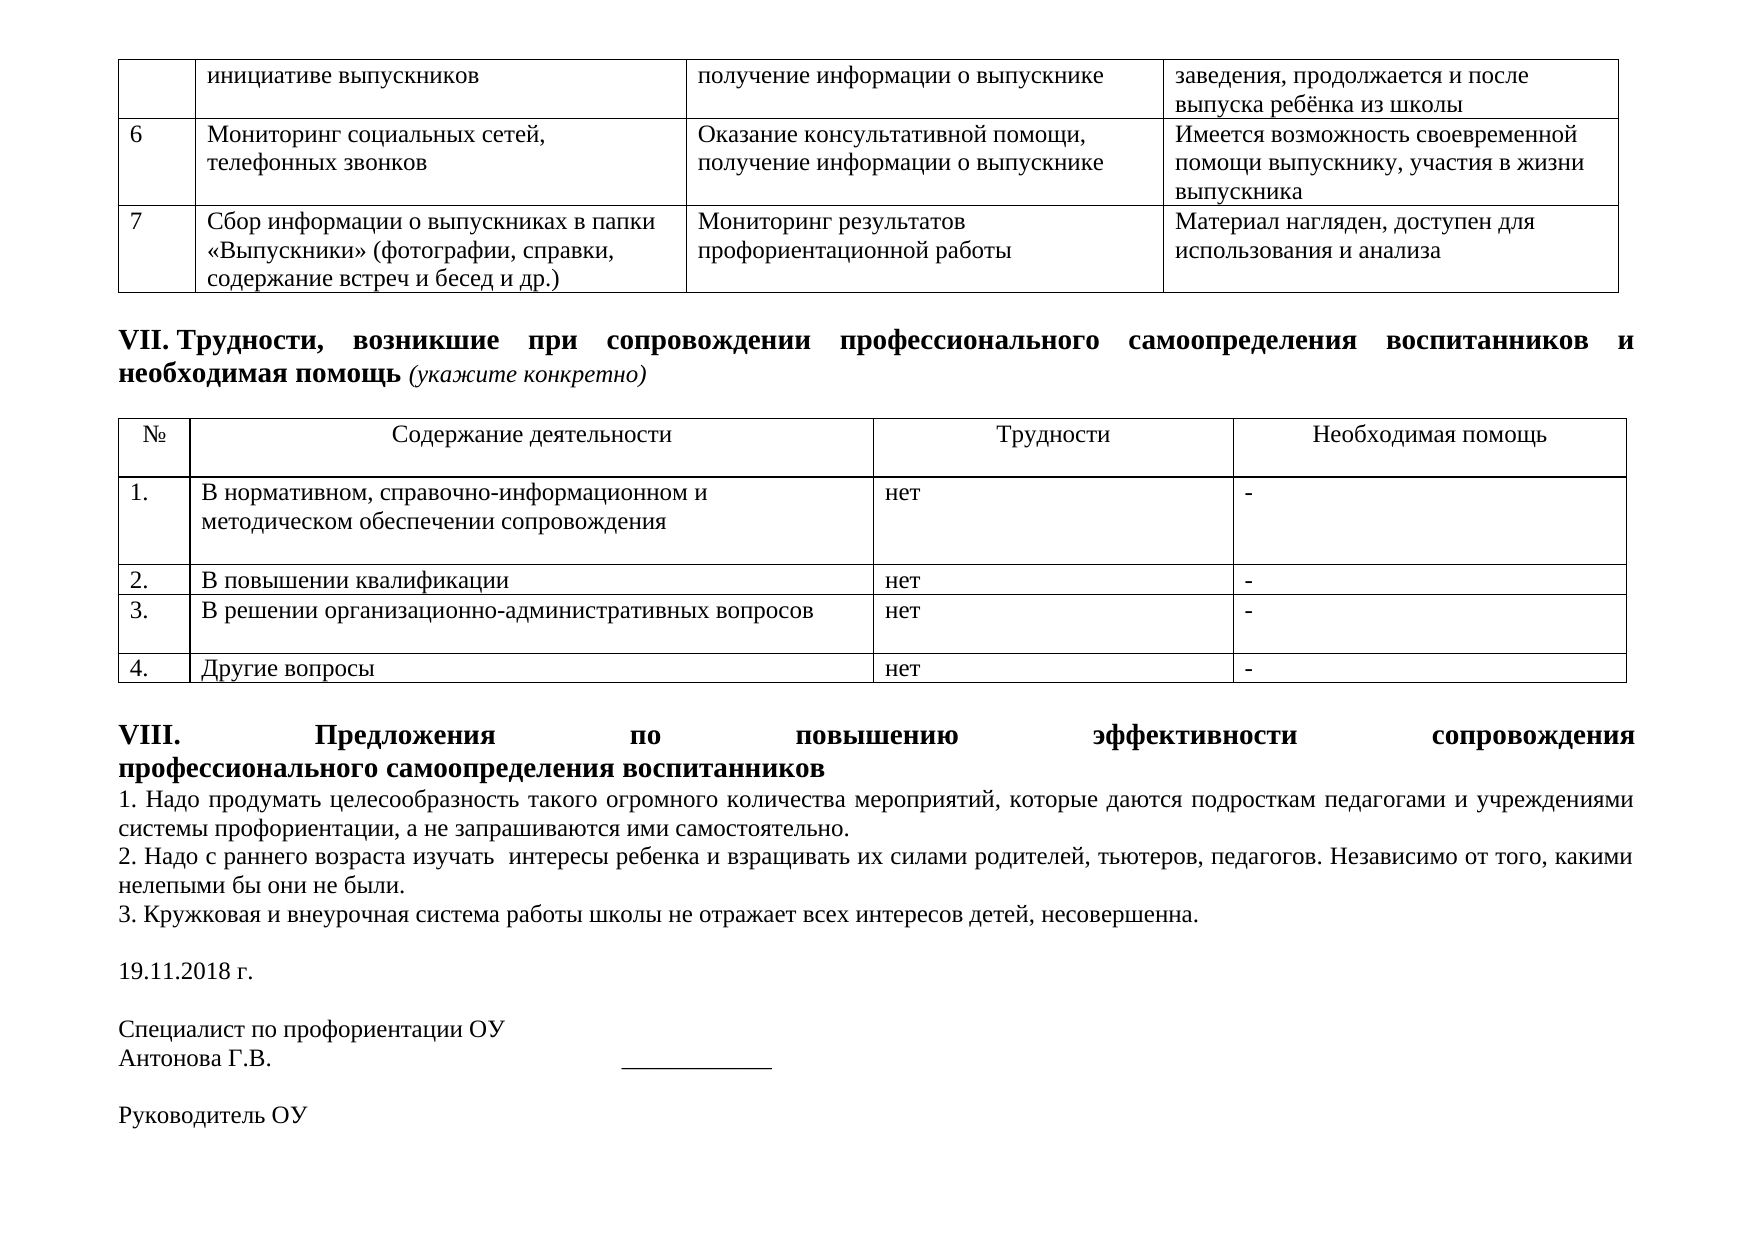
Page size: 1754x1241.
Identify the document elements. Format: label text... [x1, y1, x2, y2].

table_cell 5 [119, 60, 195, 118]
text 2. Надо с раннего возраста изучать интересы ребенка и взращивать их силами родителей, тьютеров, педагогов. Независимо от того, какими нелепыми бы они не были. [118, 841, 1636, 899]
table_cell нет [874, 654, 1233, 682]
table_cell 1. [119, 478, 189, 564]
table_cell Мониторинг социальных сетей, телефонных звонков [196, 119, 686, 205]
table_cell Мониторинг результатов профориентационной работы [687, 206, 1163, 292]
table_cell - [1234, 478, 1626, 564]
table_cell нет [874, 565, 1233, 594]
table_cell 6 [119, 119, 195, 205]
table_header Содержание деятельности [191, 419, 873, 476]
text VII. Трудности, возникшие при сопровождении профессионального самоопределения воспитанников и необходимая помощь (укажите конкретно) [118, 322, 1636, 389]
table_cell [687, 60, 1163, 118]
table_cell Оказание консультативной помощи, получение информации о выпускнике [687, 119, 1163, 205]
table_cell - [1234, 654, 1626, 682]
text Руководитель ОУ [118, 1100, 1636, 1129]
table_cell В повышении квалификации [191, 565, 873, 594]
table_cell - [1234, 595, 1626, 652]
table_cell 4. [119, 654, 189, 682]
table_cell Другие вопросы [191, 654, 873, 682]
table_cell В решении организационно-административных вопросов [191, 595, 873, 652]
table_cell Сбор информации о выпускниках в папки «Выпускники» (фотографии, справки, содержание встреч и бесед и др.) [196, 206, 686, 292]
table_header Необходимая помощь [1234, 419, 1626, 476]
text 3. Кружковая и внеурочная система работы школы не отражает всех интересов детей, несовершенна. [118, 899, 1636, 928]
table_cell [196, 60, 686, 118]
table_cell В нормативном, справочно-информационном и методическом обеспечении сопровождения [191, 478, 873, 564]
text Специалист по профориентации ОУ [118, 1014, 1636, 1043]
table_cell 3. [119, 595, 189, 652]
text 19.11.2018 г. [118, 956, 1636, 985]
table_cell Материал нагляден, доступен для использования и анализа [1164, 206, 1618, 292]
text VIII. Предложения по повышению эффективности сопровождения профессионального самоопределения воспитанников [118, 717, 1636, 784]
table_header Трудности [874, 419, 1233, 476]
table_cell нет [874, 478, 1233, 564]
table_header № [119, 419, 189, 476]
table_cell 2. [119, 565, 189, 594]
text Антонова Г.В. ____________ [118, 1043, 1636, 1071]
table_cell 7 [119, 206, 195, 292]
text 1. Надо продумать целесообразность такого огромного количества мероприятий, которые даются подросткам педагогами и учреждениями системы профориентации, а не запрашиваются ими самостоятельно. [118, 784, 1636, 841]
table_cell Имеется возможность своевременной помощи выпускнику, участия в жизни выпускника [1164, 119, 1618, 205]
table_cell - [1234, 565, 1626, 594]
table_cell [1164, 60, 1618, 118]
table_cell нет [874, 595, 1233, 652]
